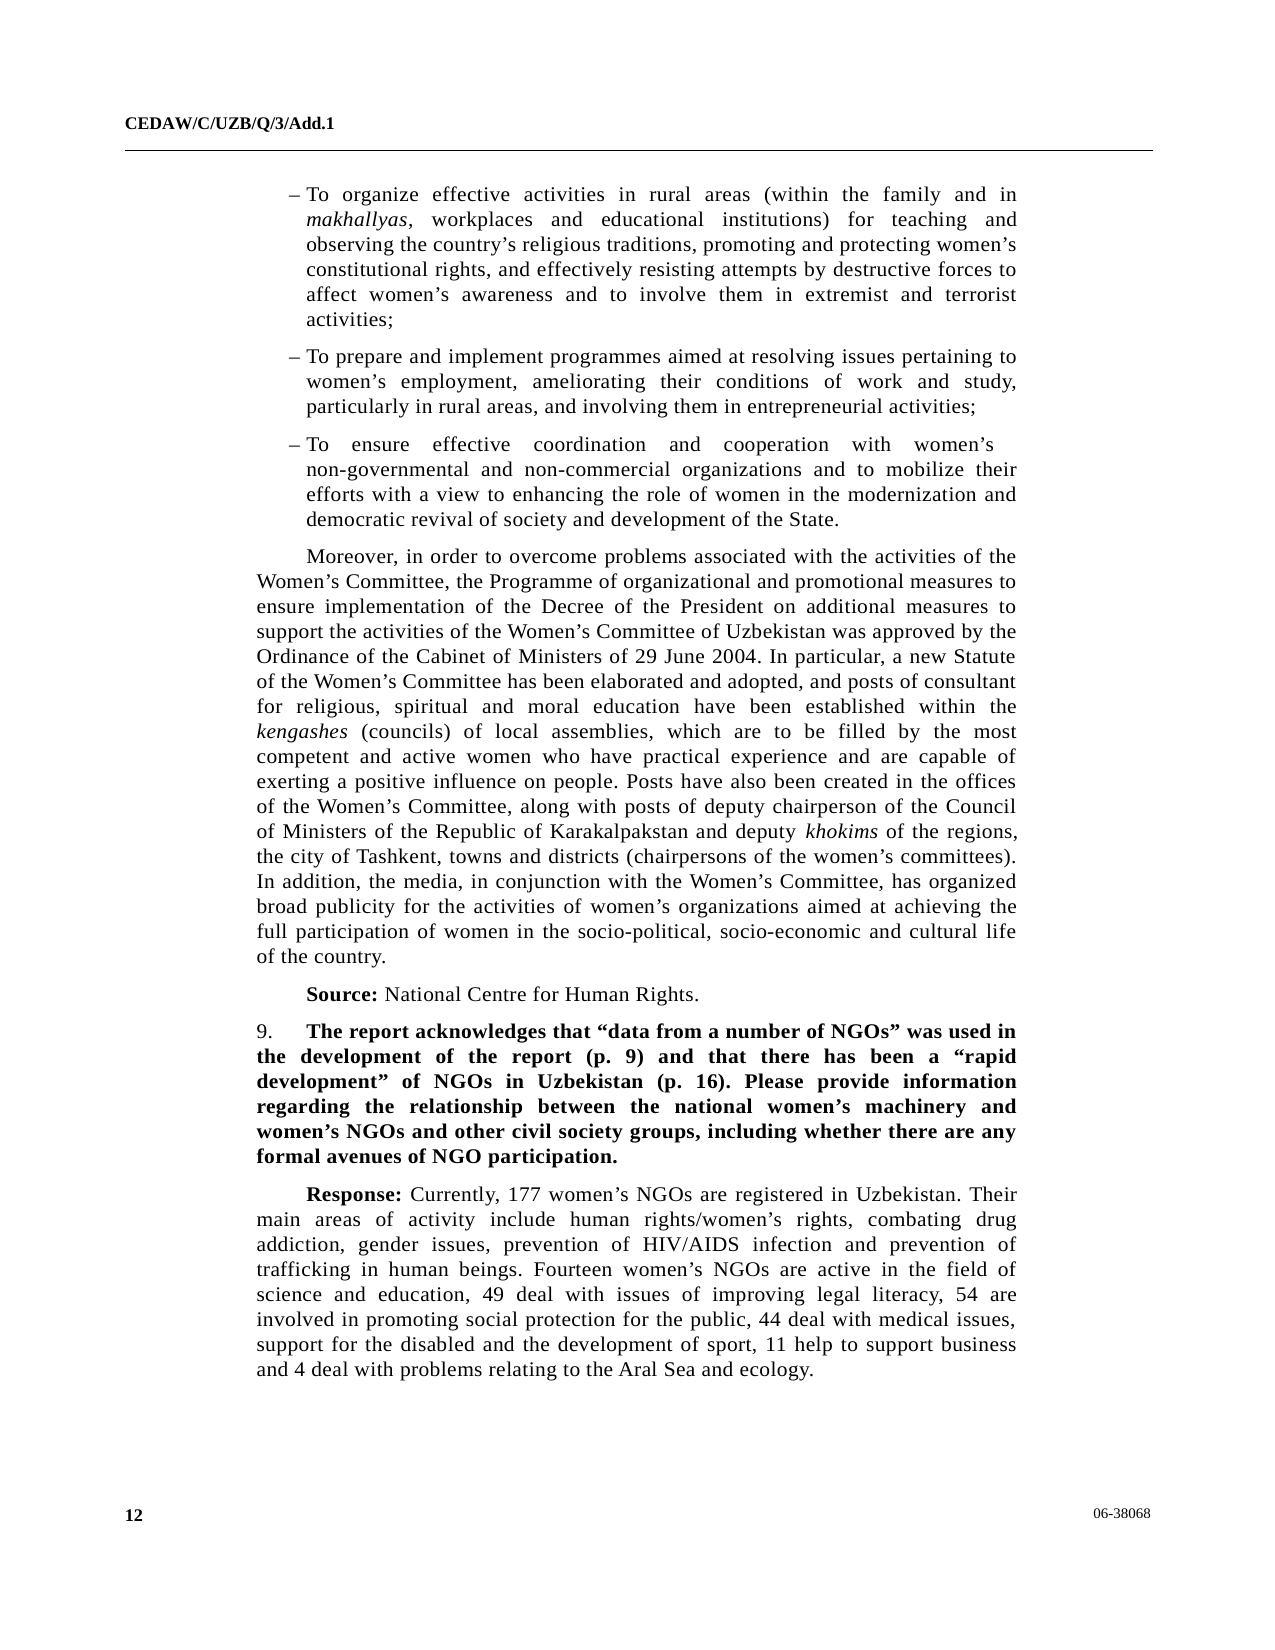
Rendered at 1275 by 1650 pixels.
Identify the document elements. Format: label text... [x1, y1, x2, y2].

text – To prepare and implement programmes aimed at resolving issues pertaining to women’s employment, ameliorating their conditions of work and study, particularly in rural areas, and involving them in entrepreneurial activities; [256, 344, 1018, 419]
text Response: Currently, 177 women’s NGOs are registered in . Their main areas of activity include human rights/women’s rights, combating drug addiction, gender issues, prevention of HIV/AIDS infection and prevention of trafficking in human beings. Fourteen women’s NGOs are active in the field of science and education, 49 deal with issues of improving legal literacy, 54 are involved in promoting social protection for the public, 44 deal with medical issues, support for the disabled and the development of sport, 11 help to support business and 4 deal with problems relating to the Aral Sea and ecology. [256, 1181, 1018, 1381]
text Source: National Centre for Human Rights. [256, 981, 1018, 1006]
text – To ensure effective coordination and cooperation with women’s non-governmental and non-commercial organizations and to mobilize their efforts with a view to enhancing the role of women in the modernization and democratic revival of society and development of the State. [256, 431, 1018, 531]
text Moreover, in order to overcome problems associated with the activities of the Women’s Committee, the Programme of organizational and promotional measures to ensure implementation of the Decree of the President on additional measures to support the activities of the Women’s Committee of Uzbekistan was approved by the Ordinance of the Cabinet of Ministers of 29 June 2004. In particular, a new Statute of the Women’s Committee has been elaborated and adopted, and posts of consultant for religious, spiritual and moral education have been established within the kengashes (councils) of local assemblies, which are to be filled by the most competent and active women who have practical experience and are capable of exerting a positive influence on people. Posts have also been created in the offices of the Women’s Committee, along with posts of deputy chairperson of the Council of Ministers of the of and deputy khokims of the regions, the city of , towns and districts (chairpersons of the women’s committees). In addition, the media, in conjunction with the Women’s Committee, has organized broad publicity for the activities of women’s organizations aimed at achieving the full participation of women in the socio-political, socio-economic and cultural life of the country. [256, 544, 1018, 969]
text – To organize effective activities in rural areas (within the family and in makhallyas, workplaces and educational institutions) for teaching and observing the country’s religious traditions, promoting and protecting women’s constitutional rights, and effectively resisting attempts by destructive forces to affect women’s awareness and to involve them in extremist and terrorist activities; [256, 181, 1018, 331]
text 9. The report acknowledges that “data from a number of NGOs” was used in the development of the report (p. 9) and that there has been a “rapid development” of NGOs in (p. 16). Please provide information regarding the relationship between the national women’s machinery and women’s NGOs and other civil society groups, including whether there are any formal avenues of NGO participation. [256, 1019, 1018, 1169]
